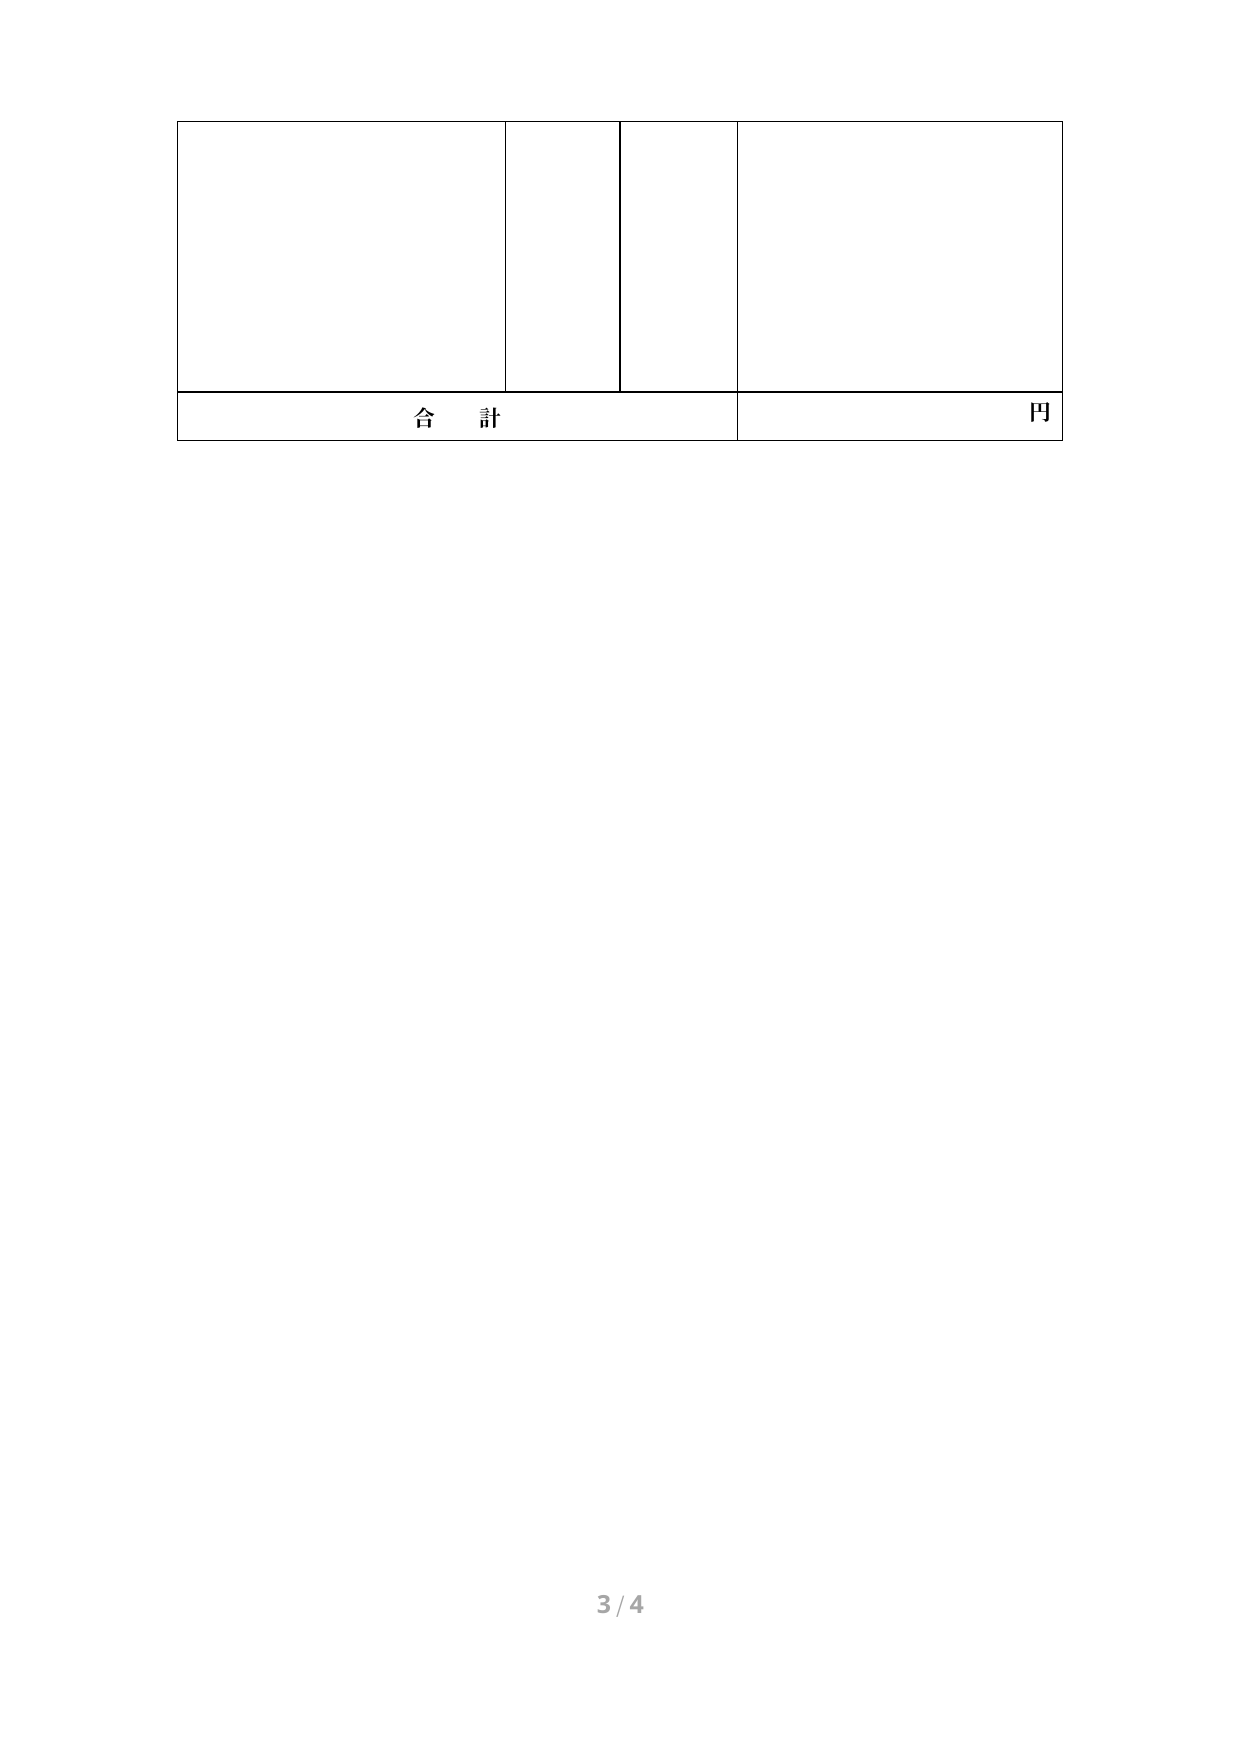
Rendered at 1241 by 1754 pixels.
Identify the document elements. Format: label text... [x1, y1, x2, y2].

table_cell [738, 122, 1062, 391]
table_cell 合 計 [178, 393, 737, 440]
table_cell 円 [738, 393, 1062, 440]
table_cell [506, 122, 619, 391]
table_cell [178, 122, 505, 391]
table_cell [621, 122, 737, 391]
